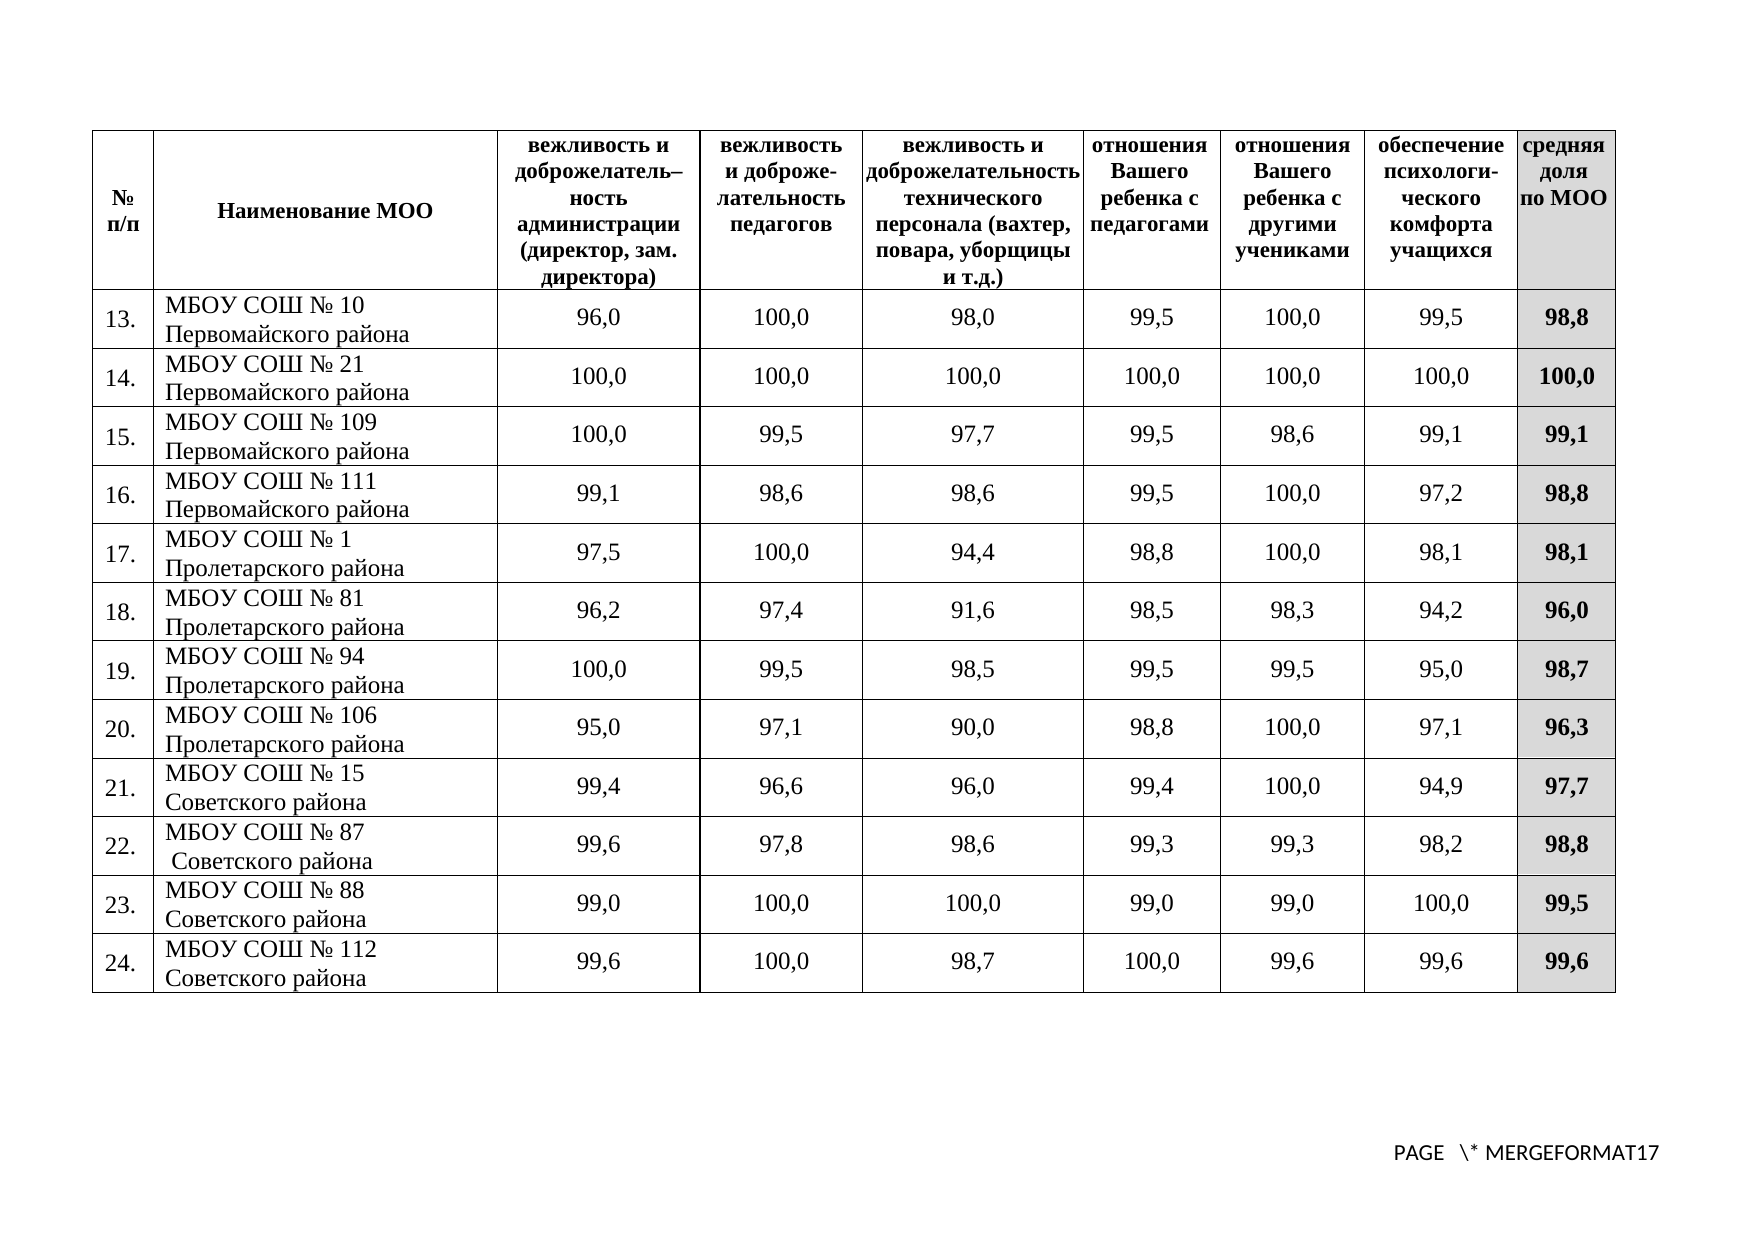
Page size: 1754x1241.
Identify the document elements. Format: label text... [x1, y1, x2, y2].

table_cell 97,1 [701, 700, 862, 757]
table_cell МБОУ СОШ № 1 Пролетарского района [154, 524, 497, 582]
table_cell 99,5 [1221, 641, 1364, 699]
table_cell МБОУ СОШ № 10 Первомайского района [154, 290, 497, 348]
table_cell 99,1 [1365, 407, 1517, 465]
table_cell 99,5 [1084, 407, 1220, 465]
table_cell 91,6 [863, 583, 1083, 640]
table_cell [93, 934, 153, 992]
table_cell 100,0 [1518, 349, 1615, 406]
table_cell МБОУ СОШ № 87 Советского района [154, 817, 497, 874]
table_cell 95,0 [1365, 641, 1517, 699]
table_cell 94,9 [1365, 759, 1517, 816]
table_cell 96,3 [1518, 700, 1615, 757]
table_header средняя доля по МОО [1518, 131, 1615, 289]
table_cell 99,1 [498, 466, 699, 523]
table_cell 98,2 [1365, 817, 1517, 874]
table_cell 99,5 [701, 641, 862, 699]
table_cell 99,6 [1221, 934, 1364, 992]
table_cell 100,0 [498, 349, 699, 406]
table_cell 98,1 [1518, 524, 1615, 582]
table_cell 98,6 [863, 466, 1083, 523]
table_cell 96,6 [701, 759, 862, 816]
table_cell 96,0 [498, 290, 699, 348]
table_cell 99,5 [701, 407, 862, 465]
table_cell 99,3 [1084, 817, 1220, 874]
table_cell МБОУ СОШ № 15 Советского района [154, 759, 497, 816]
table_cell МБОУ СОШ № 81 Пролетарского района [154, 583, 497, 640]
table_cell [93, 759, 153, 816]
table_cell 96,2 [498, 583, 699, 640]
table_cell 100,0 [701, 934, 862, 992]
table_cell 99,5 [1084, 290, 1220, 348]
table_cell МБОУ СОШ № 112 Советского района [154, 934, 497, 992]
table_cell [93, 817, 153, 874]
table_header вежливость и доброже- лательность педагогов [701, 131, 862, 289]
table_cell 97,1 [1365, 700, 1517, 757]
table_cell 98,7 [863, 934, 1083, 992]
table_cell 99,4 [498, 759, 699, 816]
table_cell 99,6 [498, 934, 699, 992]
table_header обеспечение психологи-ческого комфорта учащихся [1365, 131, 1517, 289]
table_header отношения Вашего ребенка с педагогами [1084, 131, 1220, 289]
table_cell 99,0 [1221, 876, 1364, 933]
table_header вежливость и доброжелатель–ность администрации (директор, зам. директора) [498, 131, 699, 289]
table_cell 98,5 [1084, 583, 1220, 640]
table_header № п/п [93, 131, 153, 289]
table_cell 98,3 [1221, 583, 1364, 640]
table_cell 99,0 [498, 876, 699, 933]
table_cell 99,1 [1518, 407, 1615, 465]
table_cell 97,7 [863, 407, 1083, 465]
table_cell 97,7 [1518, 759, 1615, 816]
table_cell [93, 349, 153, 406]
table_cell 100,0 [701, 876, 862, 933]
table_cell 97,4 [701, 583, 862, 640]
table_cell 94,4 [863, 524, 1083, 582]
table_cell 98,0 [863, 290, 1083, 348]
table_cell 99,5 [1084, 641, 1220, 699]
table_cell 99,4 [1084, 759, 1220, 816]
table_header вежливость и доброжелательность технического персонала (вахтер, повара, уборщицы и т.д.) [863, 131, 1083, 289]
table_cell 97,5 [498, 524, 699, 582]
table_cell 100,0 [863, 349, 1083, 406]
table_cell 100,0 [498, 407, 699, 465]
table_cell 99,6 [1365, 934, 1517, 992]
table_cell 100,0 [1221, 466, 1364, 523]
table_cell [93, 700, 153, 757]
table_cell 100,0 [498, 641, 699, 699]
table_cell [93, 524, 153, 582]
table_cell 99,6 [1518, 934, 1615, 992]
table_cell 94,2 [1365, 583, 1517, 640]
table_cell МБОУ СОШ № 111 Первомайского района [154, 466, 497, 523]
table_cell 100,0 [1084, 349, 1220, 406]
table_cell [93, 290, 153, 348]
table_cell 98,8 [1518, 817, 1615, 874]
table_cell 100,0 [701, 290, 862, 348]
table_cell МБОУ СОШ № 94 Пролетарского района [154, 641, 497, 699]
table_cell 99,5 [1365, 290, 1517, 348]
table_cell 99,0 [1084, 876, 1220, 933]
table_cell 99,5 [1518, 876, 1615, 933]
table_cell 99,6 [498, 817, 699, 874]
table_cell 100,0 [1221, 759, 1364, 816]
table_cell 100,0 [1221, 290, 1364, 348]
table_cell 96,0 [863, 759, 1083, 816]
table_cell МБОУ СОШ № 21 Первомайского района [154, 349, 497, 406]
table_cell 100,0 [1365, 349, 1517, 406]
table_cell 90,0 [863, 700, 1083, 757]
table_cell [93, 407, 153, 465]
table_cell 98,8 [1518, 466, 1615, 523]
table_cell 100,0 [1221, 700, 1364, 757]
table_cell 98,1 [1365, 524, 1517, 582]
table_cell 99,5 [1084, 466, 1220, 523]
table_cell 97,8 [701, 817, 862, 874]
table_cell 98,8 [1084, 524, 1220, 582]
table_cell [93, 466, 153, 523]
table_cell 100,0 [701, 349, 862, 406]
table_cell 95,0 [498, 700, 699, 757]
table_header отношения Вашего ребенка с другими учениками [1221, 131, 1364, 289]
table_cell МБОУ СОШ № 109 Первомайского района [154, 407, 497, 465]
table_cell 98,8 [1518, 290, 1615, 348]
table_cell 100,0 [1365, 876, 1517, 933]
table_cell [93, 583, 153, 640]
table_cell 100,0 [701, 524, 862, 582]
table_cell 98,5 [863, 641, 1083, 699]
table_cell [93, 876, 153, 933]
table_cell 98,8 [1084, 700, 1220, 757]
table_cell 97,2 [1365, 466, 1517, 523]
table_cell 98,7 [1518, 641, 1615, 699]
table_cell 100,0 [863, 876, 1083, 933]
table_cell 96,0 [1518, 583, 1615, 640]
table_cell 100,0 [1221, 524, 1364, 582]
table_cell МБОУ СОШ № 88 Советского района [154, 876, 497, 933]
table_cell 99,3 [1221, 817, 1364, 874]
table_header Наименование МОО [154, 131, 497, 289]
table_cell 100,0 [1221, 349, 1364, 406]
table_cell 98,6 [863, 817, 1083, 874]
table_cell МБОУ СОШ № 106 Пролетарского района [154, 700, 497, 757]
table_cell [93, 641, 153, 699]
table_cell 98,6 [1221, 407, 1364, 465]
table_cell 100,0 [1084, 934, 1220, 992]
table_cell 98,6 [701, 466, 862, 523]
